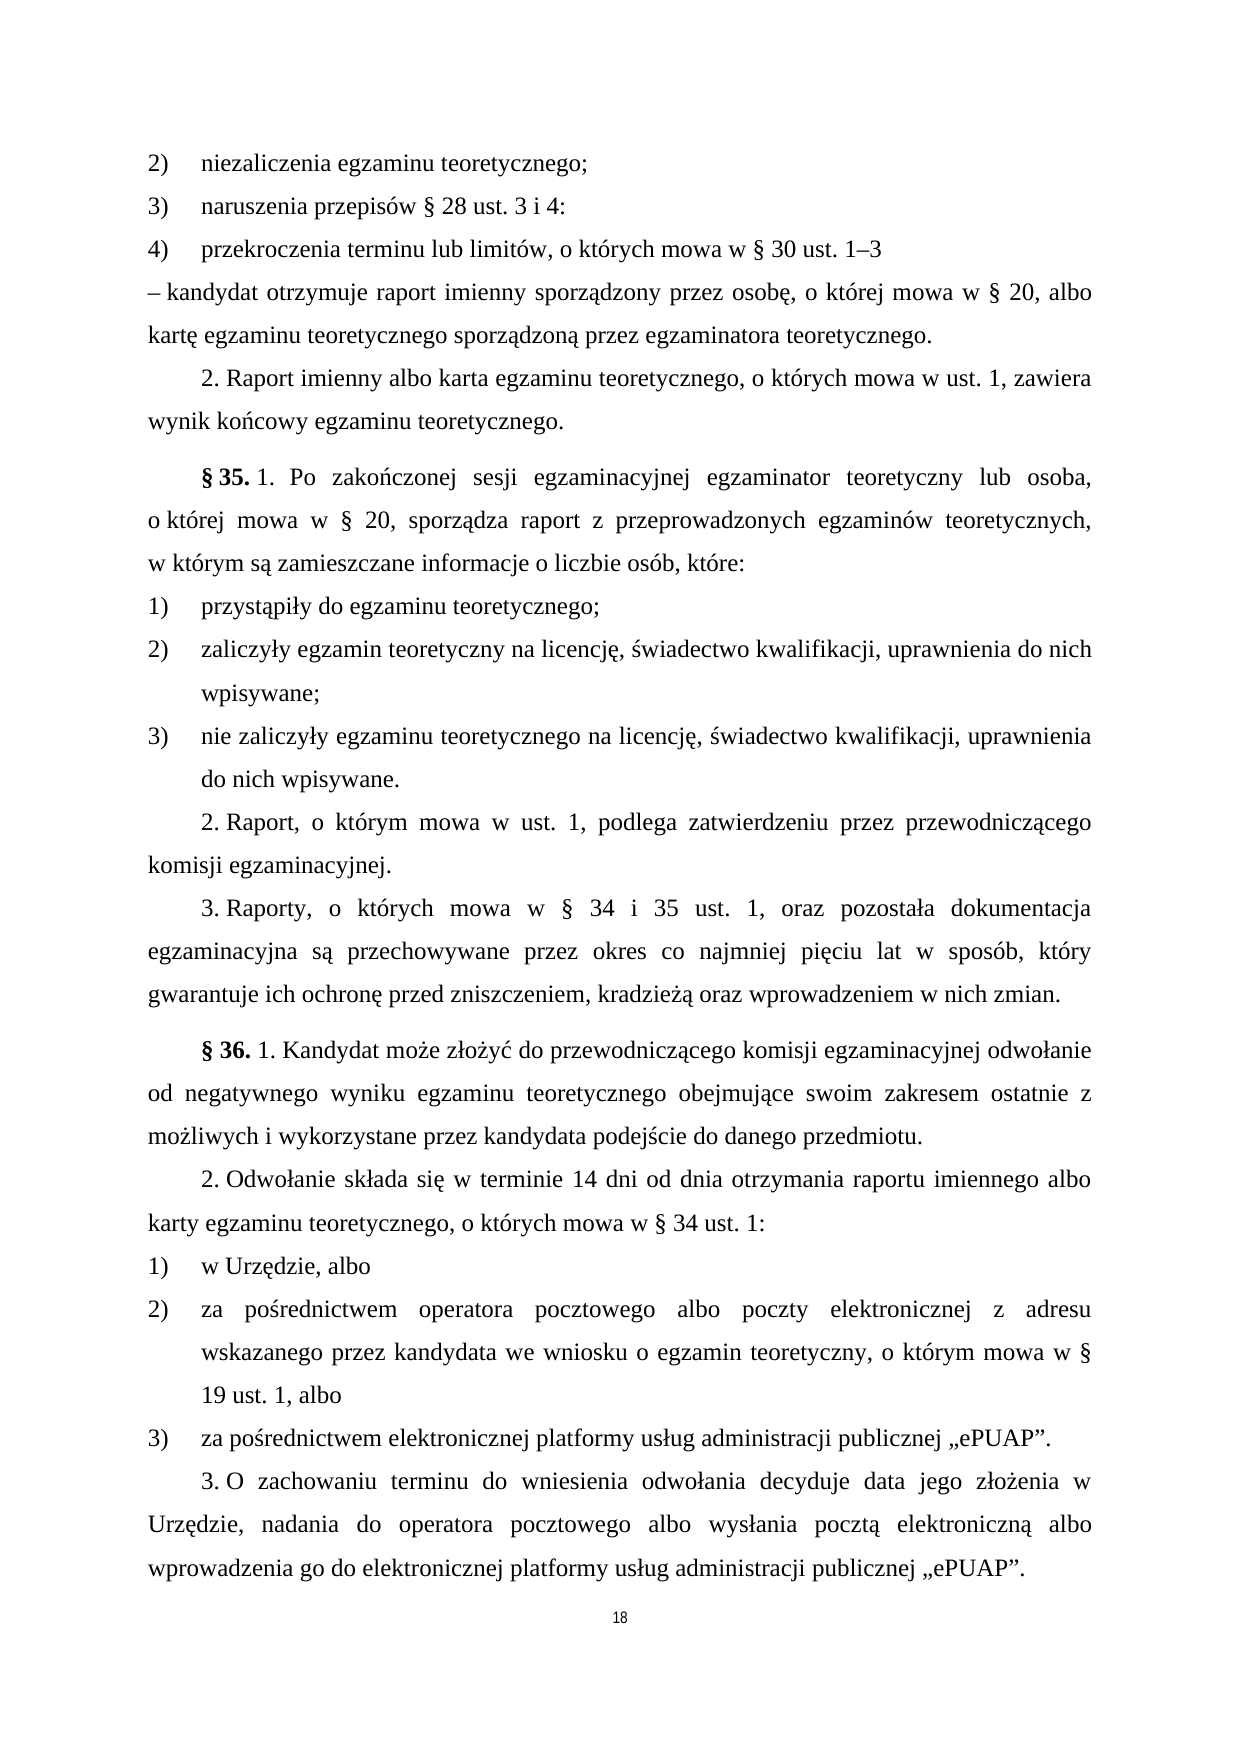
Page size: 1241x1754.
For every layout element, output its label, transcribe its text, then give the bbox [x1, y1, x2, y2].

text 3) za pośrednictwem elektronicznej platformy usług administracji publicznej „ePUAP”. [148, 1423, 1092, 1452]
text 2. Raport imienny albo karta egzaminu teoretycznego, o których mowa w ust. 1, zawiera wynik końcowy egzaminu teoretycznego. [148, 363, 1092, 435]
text – kandydat otrzymuje raport imienny sporządzony przez osobę, o której mowa w § 20, albo kartę egzaminu teoretycznego sporządzoną przez egzaminatora teoretycznego. [148, 277, 1092, 349]
text § 36. 1. Kandydat może złożyć do przewodniczącego komisji egzaminacyjnej odwołanie od negatywnego wyniku egzaminu teoretycznego obejmujące swoim zakresem ostatnie z możliwych i wykorzystane przez kandydata podejście do danego przedmiotu. [148, 1035, 1092, 1150]
text 2) za pośrednictwem operatora pocztowego albo poczty elektronicznej z adresu wskazanego przez kandydata we wniosku o egzamin teoretyczny, o którym mowa w § 19 ust. 1, albo [148, 1294, 1092, 1409]
text 3. Raporty, o których mowa w § 34 i 35 ust. 1, oraz pozostała dokumentacja egzaminacyjna są przechowywane przez okres co najmniej pięciu lat w sposób, który gwarantuje ich ochronę przed zniszczeniem, kradzieżą oraz wprowadzeniem w nich zmian. [148, 893, 1092, 1008]
text 3) nie zaliczyły egzaminu teoretycznego na licencję, świadectwo kwalifikacji, uprawnienia do nich wpisywane. [148, 721, 1092, 793]
text § 35. 1. Po zakończonej sesji egzaminacyjnej egzaminator teoretyczny lub osoba, o której mowa w § 20, sporządza raport z przeprowadzonych egzaminów teoretycznych, w którym są zamieszczane informacje o liczbie osób, które: [148, 462, 1092, 577]
text 3) naruszenia przepisów § 28 ust. 3 i 4: [148, 191, 1092, 219]
text 1) w Urzędzie, albo [148, 1251, 1092, 1279]
text 2) zaliczyły egzamin teoretyczny na licencję, świadectwo kwalifikacji, uprawnienia do nich wpisywane; [148, 634, 1092, 706]
text 2. Odwołanie składa się w terminie 14 dni od dnia otrzymania raportu imiennego albo karty egzaminu teoretycznego, o których mowa w § 34 ust. 1: [148, 1164, 1092, 1236]
text 3. O zachowaniu terminu do wniesienia odwołania decyduje data jego złożenia w Urzędzie, nadania do operatora pocztowego albo wysłania pocztą elektroniczną albo wprowadzenia go do elektronicznej platformy usług administracji publicznej „ePUAP”. [148, 1466, 1092, 1581]
text 2. Raport, o którym mowa w ust. 1, podlega zatwierdzeniu przez przewodniczącego komisji egzaminacyjnej. [148, 807, 1092, 879]
text 2) niezaliczenia egzaminu teoretycznego; [148, 148, 1092, 176]
text 1) przystąpiły do egzaminu teoretycznego; [148, 591, 1092, 620]
text 4) przekroczenia terminu lub limitów, o których mowa w § 30 ust. 1–3 [148, 234, 1092, 263]
